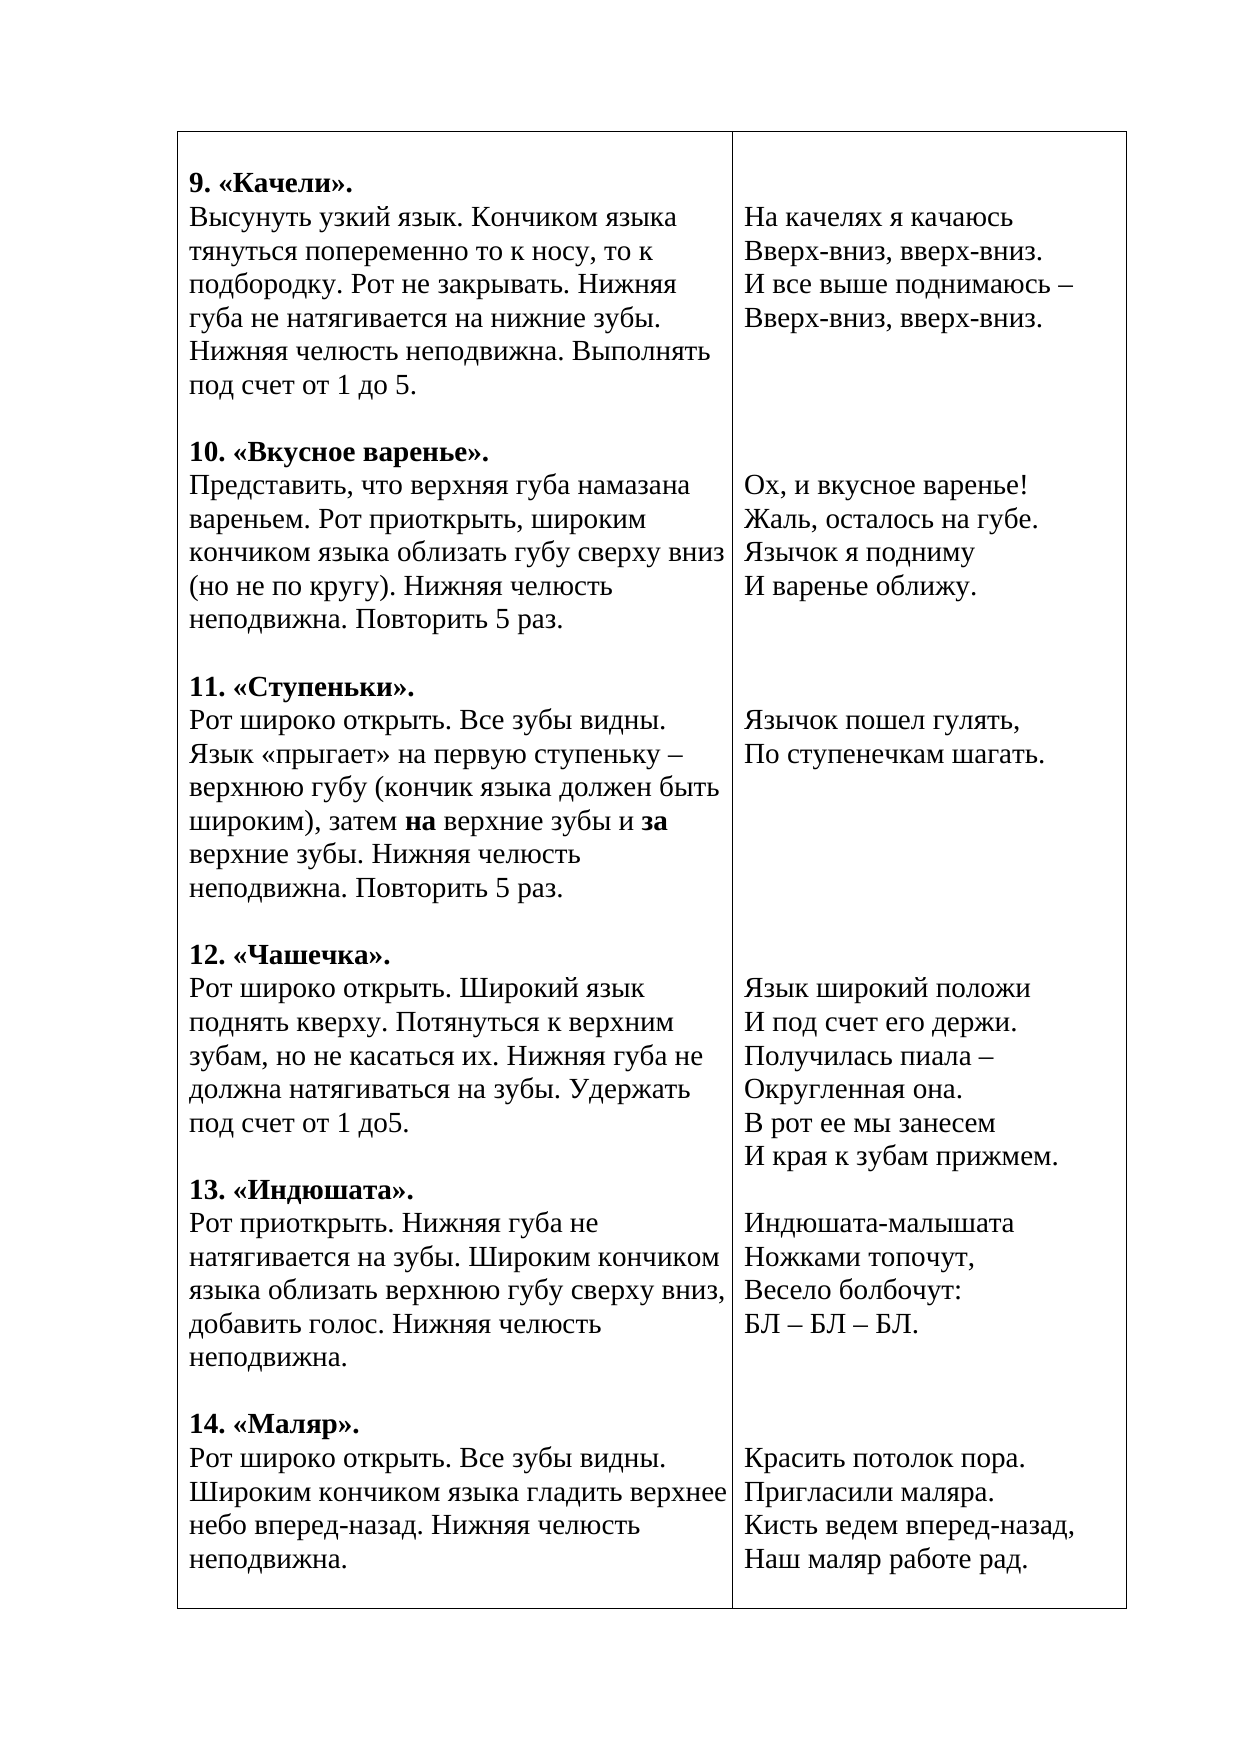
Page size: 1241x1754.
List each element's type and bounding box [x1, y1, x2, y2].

table_header [178, 132, 732, 1608]
table_header [733, 132, 1126, 1608]
